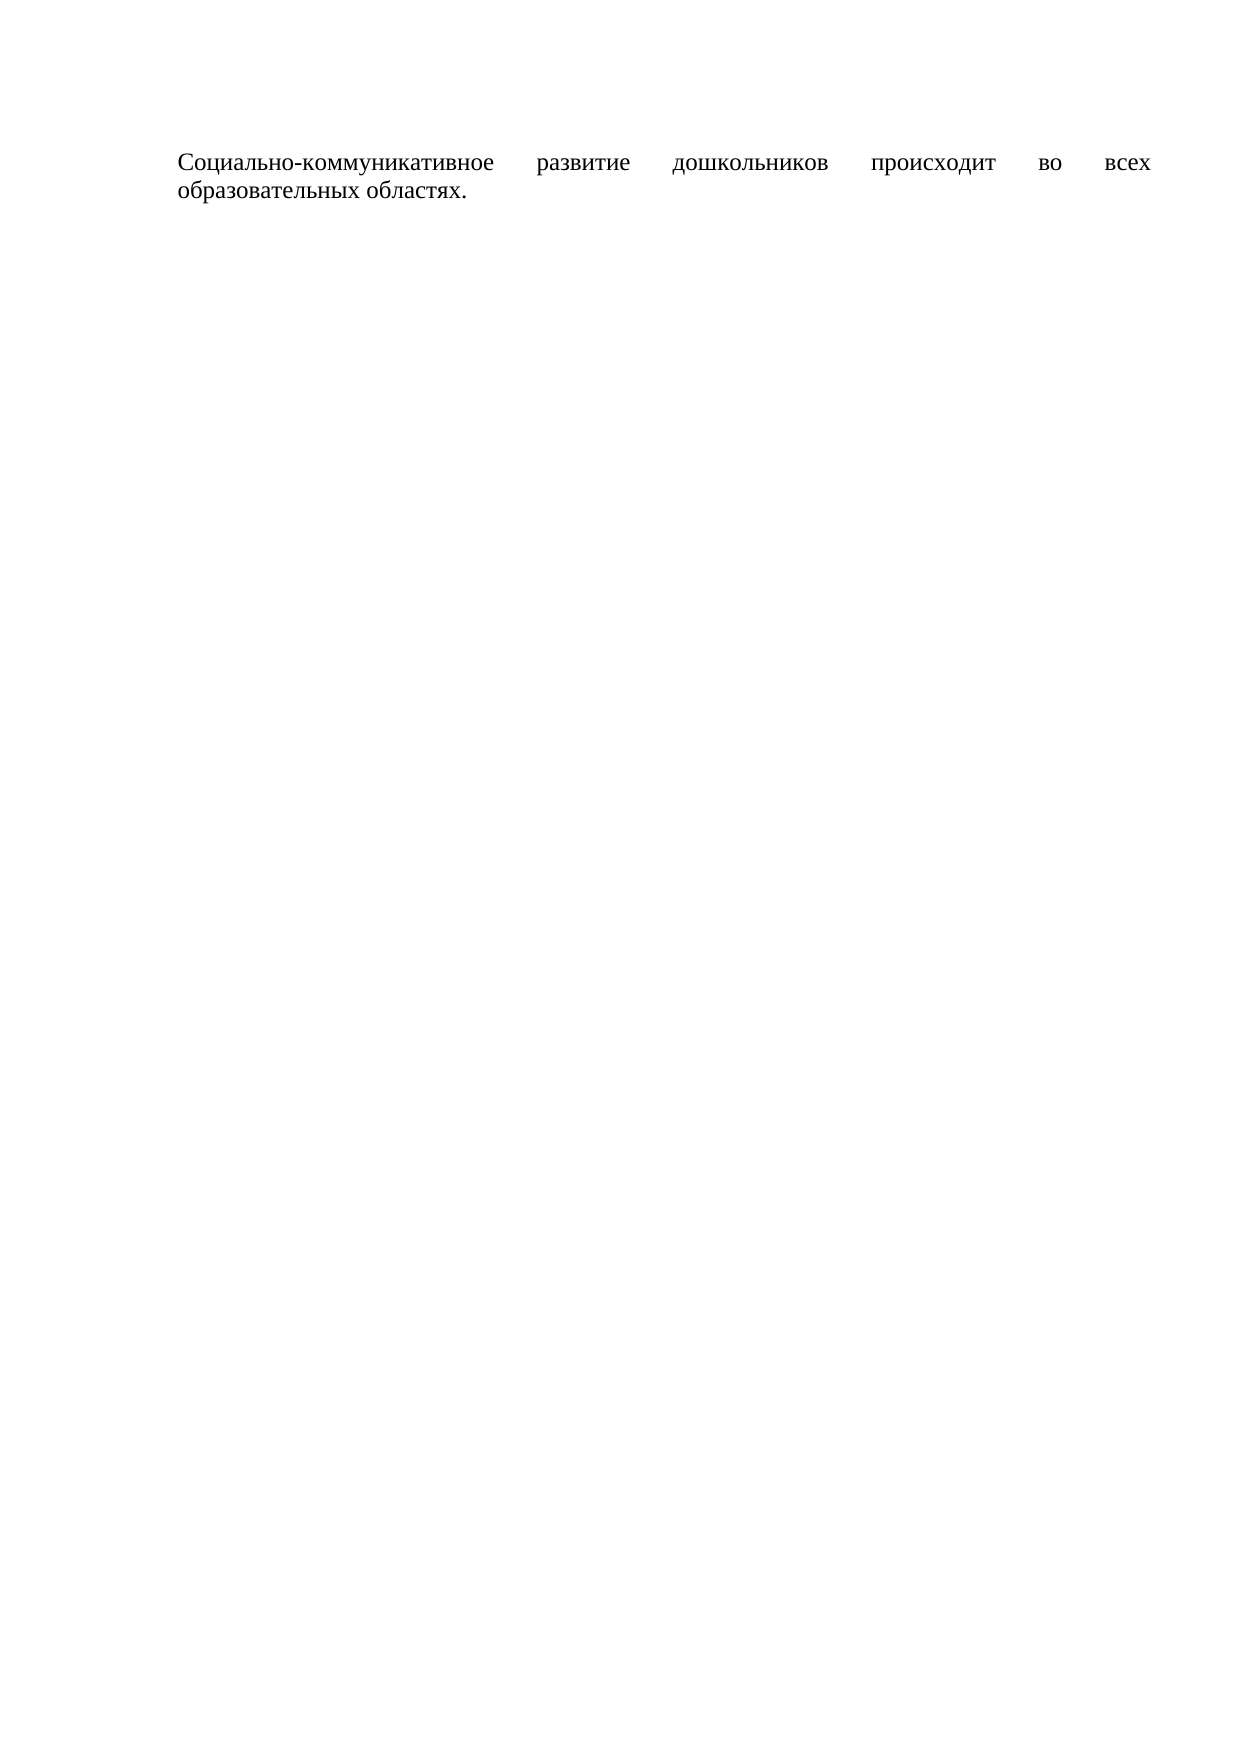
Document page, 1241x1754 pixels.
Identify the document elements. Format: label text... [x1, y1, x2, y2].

list Социально-коммуникативное развитие дошкольников происходит во всех образовательных областях. [177, 147, 1152, 204]
